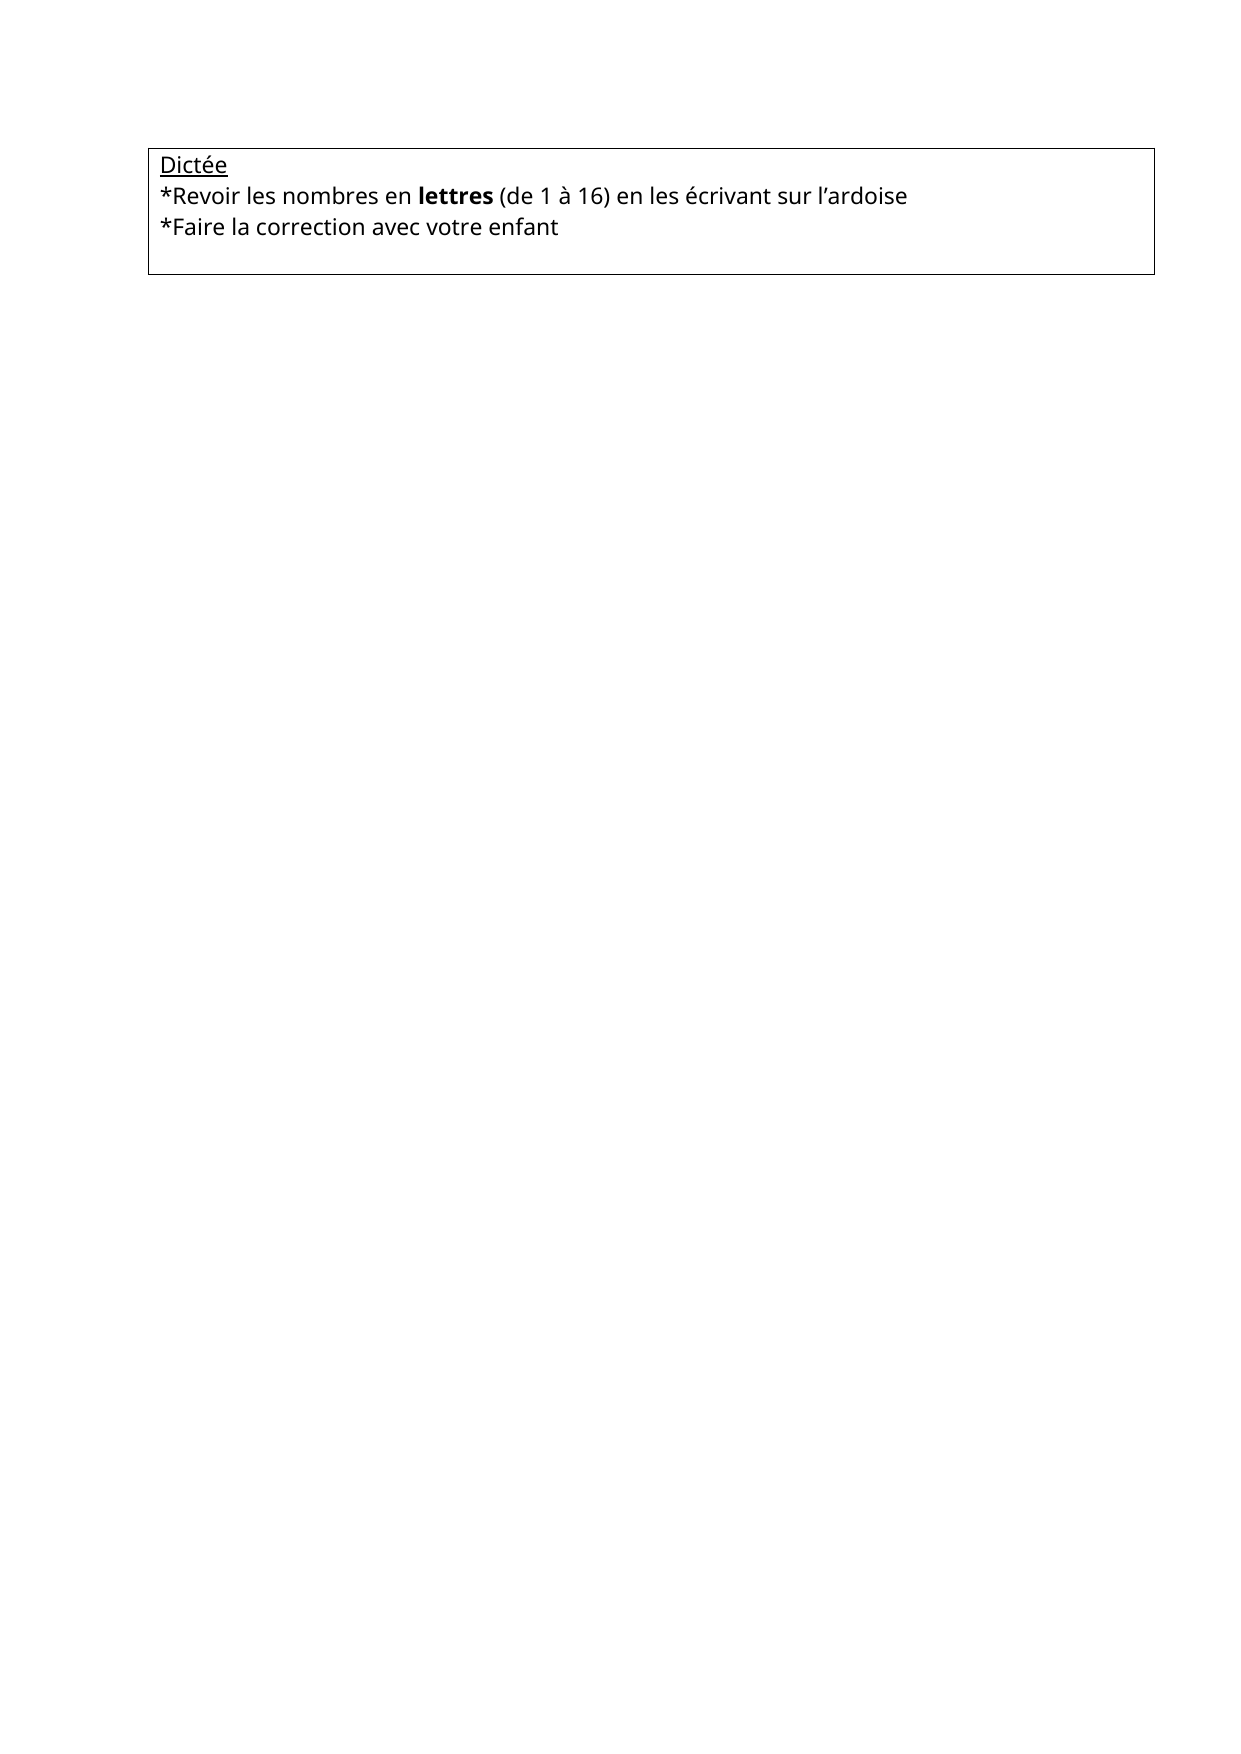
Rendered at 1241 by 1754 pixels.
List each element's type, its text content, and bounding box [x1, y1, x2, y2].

table_cell Dictée *Revoir les nombres en lettres (de 1 à 16) en les écrivant sur l’ardoise *Faire la correction avec votre enfant [149, 149, 1154, 274]
